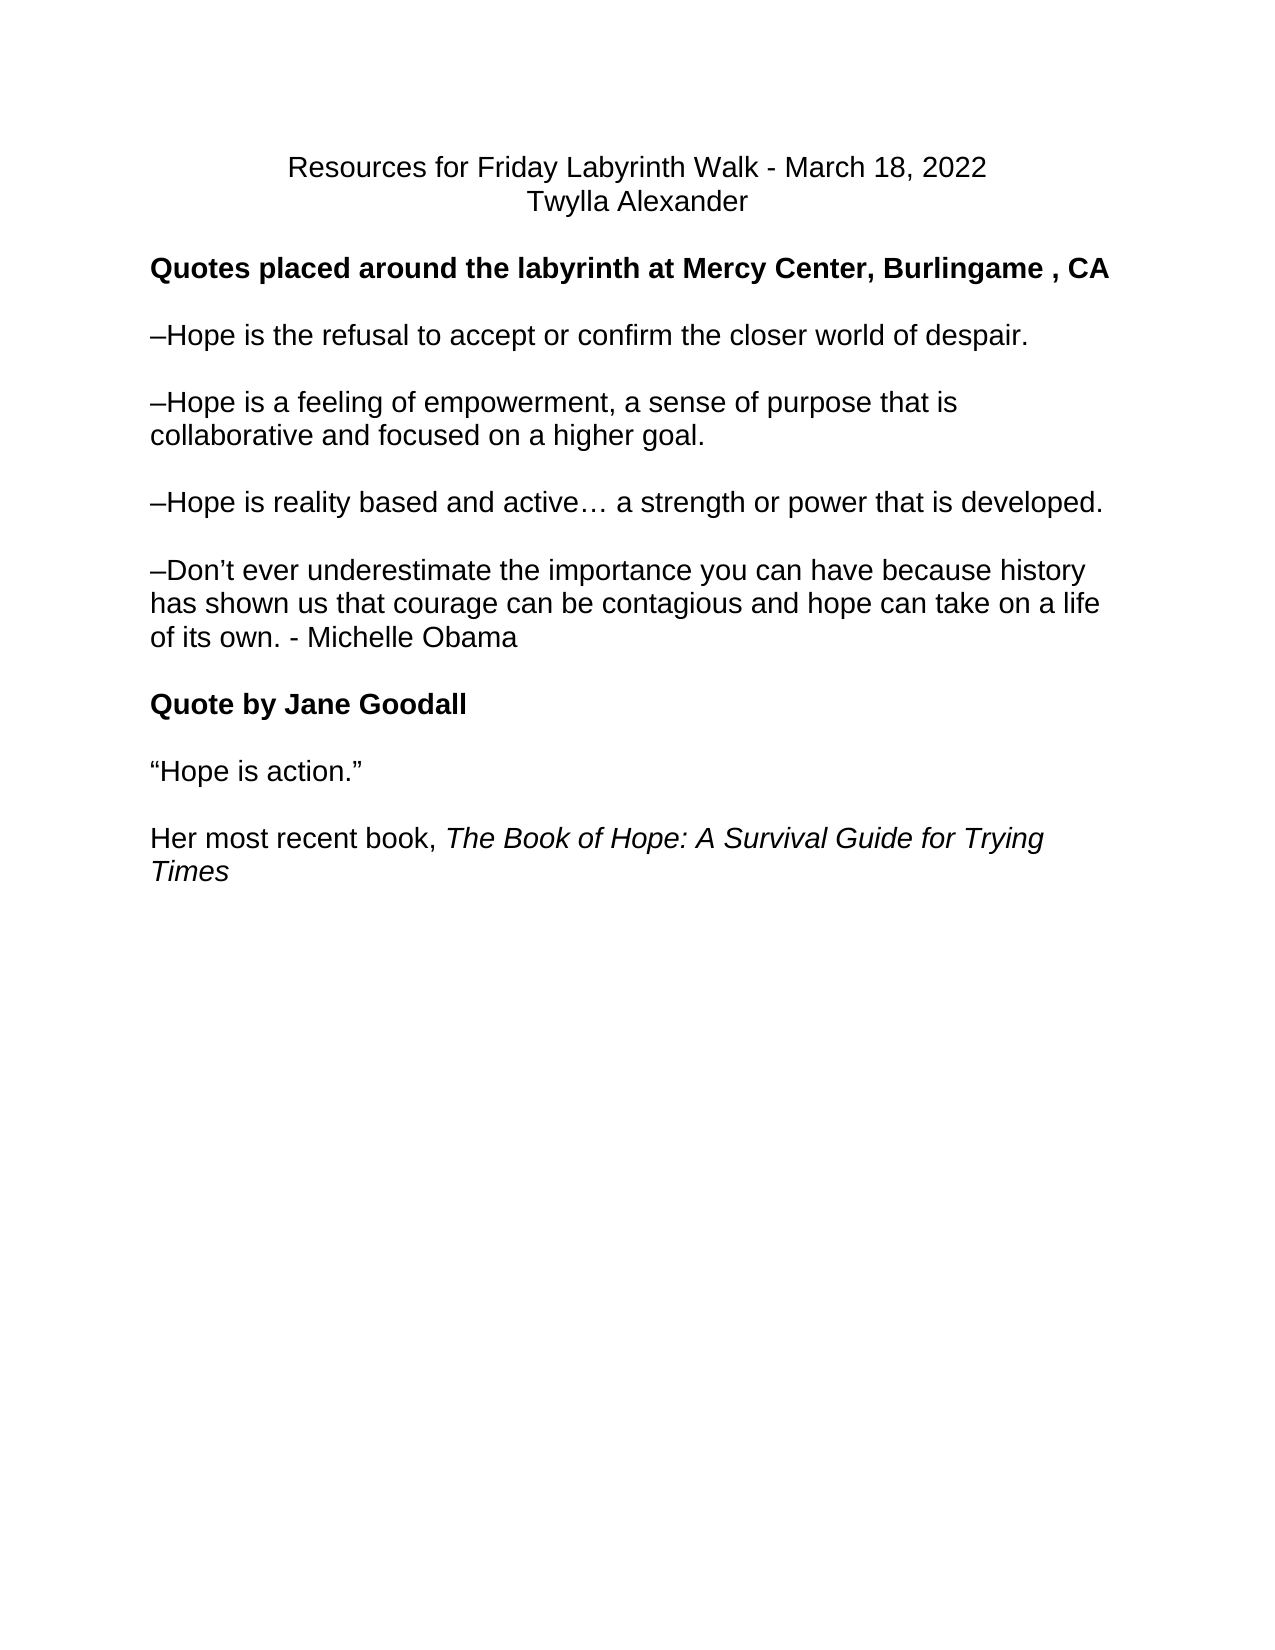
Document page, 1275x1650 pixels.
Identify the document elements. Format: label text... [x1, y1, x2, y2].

text Her most recent book, The Book of Hope: A Survival Guide for Trying Times [150, 821, 1125, 888]
text –Don’t ever underestimate the importance you can have because history has shown us that courage can be contagious and hope can take on a life of its own. - Michelle Obama [150, 552, 1125, 653]
text Quote by Jane Goodall [150, 687, 1125, 720]
text Quotes placed around the labyrinth at Mercy Center, Burlingame , CA [150, 251, 1125, 284]
text –Hope is a feeling of empowerment, a sense of purpose that is collaborative and focused on a higher goal. [150, 385, 1125, 452]
text “Hope is action.” [150, 754, 1125, 787]
text Twylla Alexander [150, 183, 1125, 217]
text Resources for Friday Labyrinth Walk - March 18, 2022 [150, 150, 1125, 183]
text –Hope is the refusal to accept or confirm the closer world of despair. [150, 318, 1125, 351]
text –Hope is reality based and active… a strength or power that is developed. [150, 485, 1125, 519]
